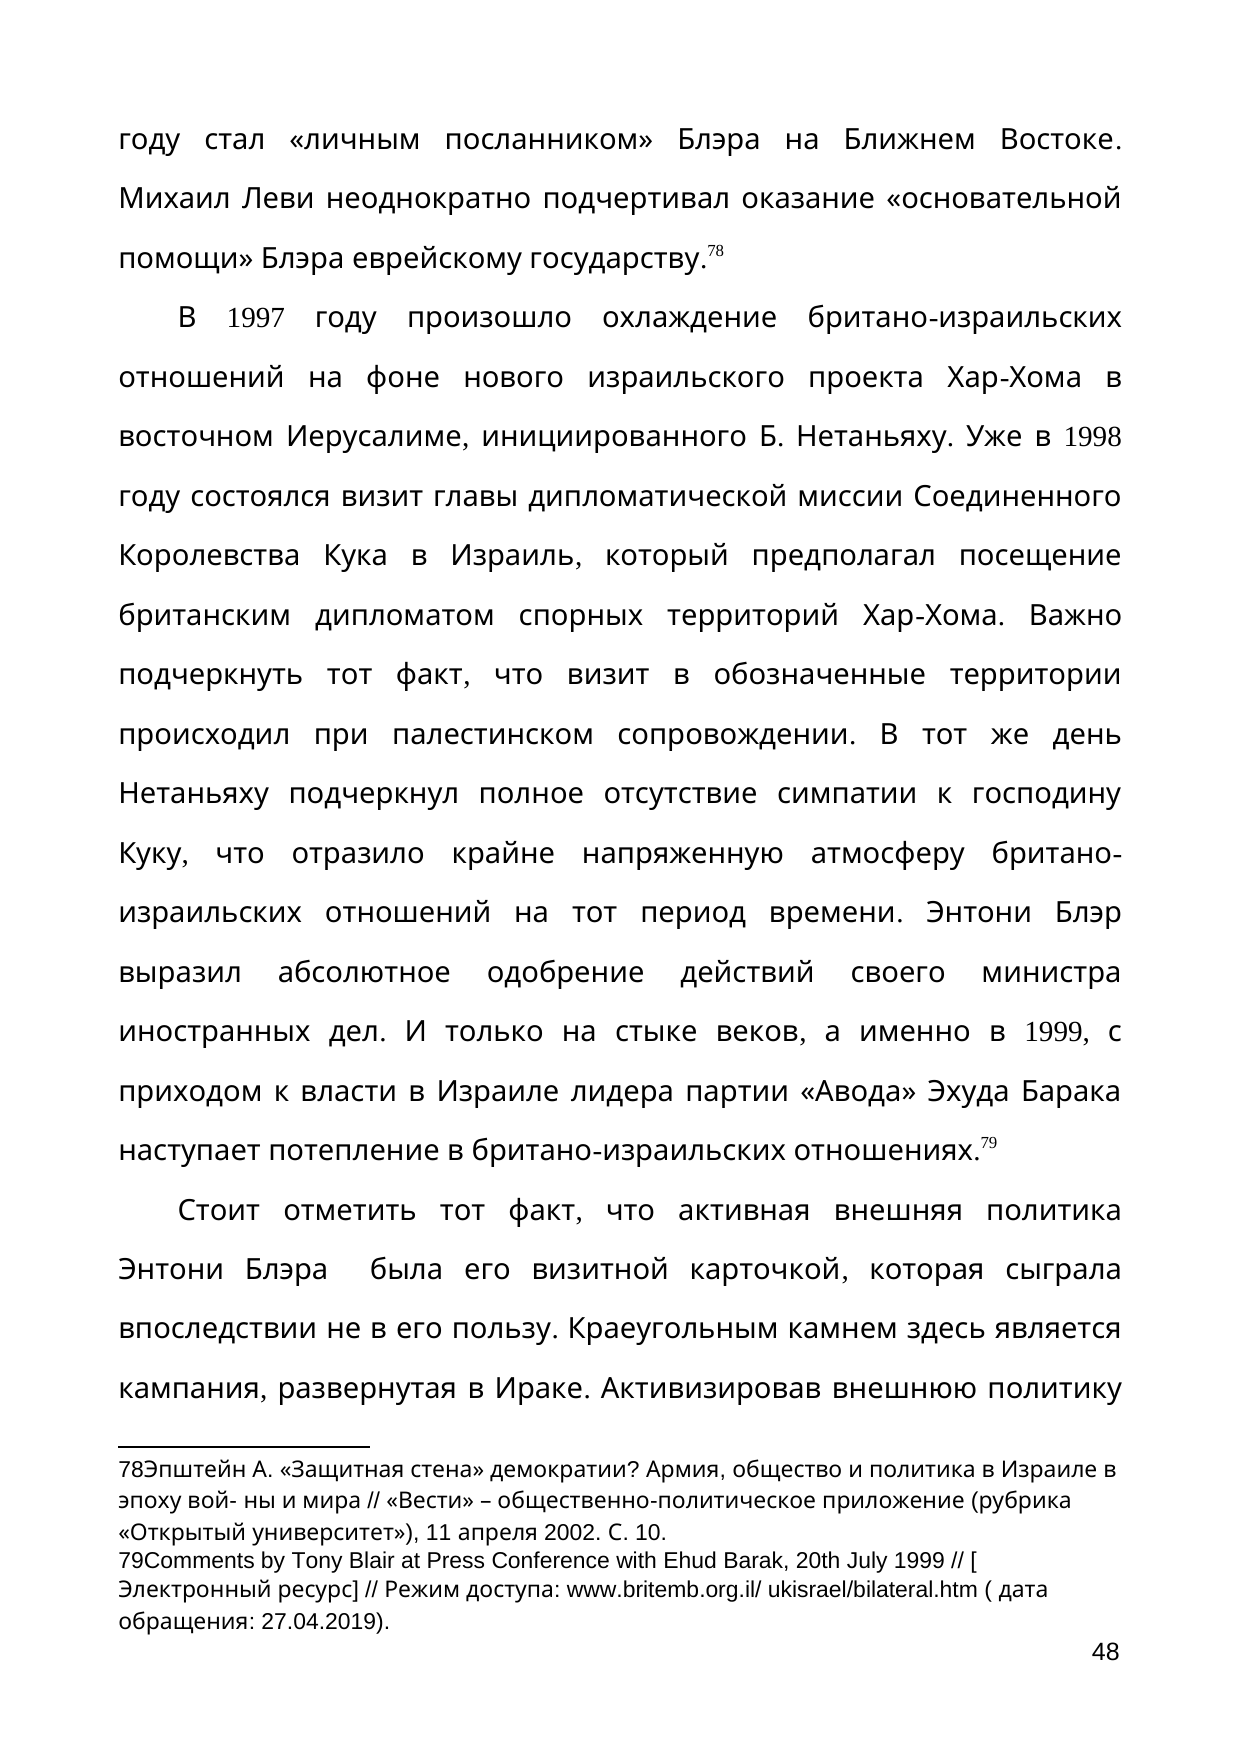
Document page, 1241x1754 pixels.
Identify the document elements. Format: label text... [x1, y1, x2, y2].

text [118, 118, 1122, 277]
text В 1997 году произошло охлаждение британо-израильских отношений на фоне нового израильского проекта Хар-Хома в восточном Иерусалиме, инициированного Б. Нетаньяху. Уже в 1998 году состоялся визит главы дипломатической миссии Соединенного Королевства Кука в Израиль, который предполагал посещение британским дипломатом спорных территорий Хар-Хома. Важно подчеркнуть тот факт, что визит в обозначенные территории происходил при палестинском сопровождении. В тот же день Нетаньяху подчеркнул полное отсутствие симпатии к господину Куку, что отразило крайне напряженную атмосферу британо-израильских отношений на тот период времени. Энтони Блэр выразил абсолютное одобрение действий своего министра иностранных дел. И только на стыке веков, а именно в 1999, с приходом к власти в Израиле лидера партии «Авода» Эхуда Барака наступает потепление в британо-израильских отношениях. [118, 297, 1122, 1169]
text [118, 1189, 1122, 1407]
